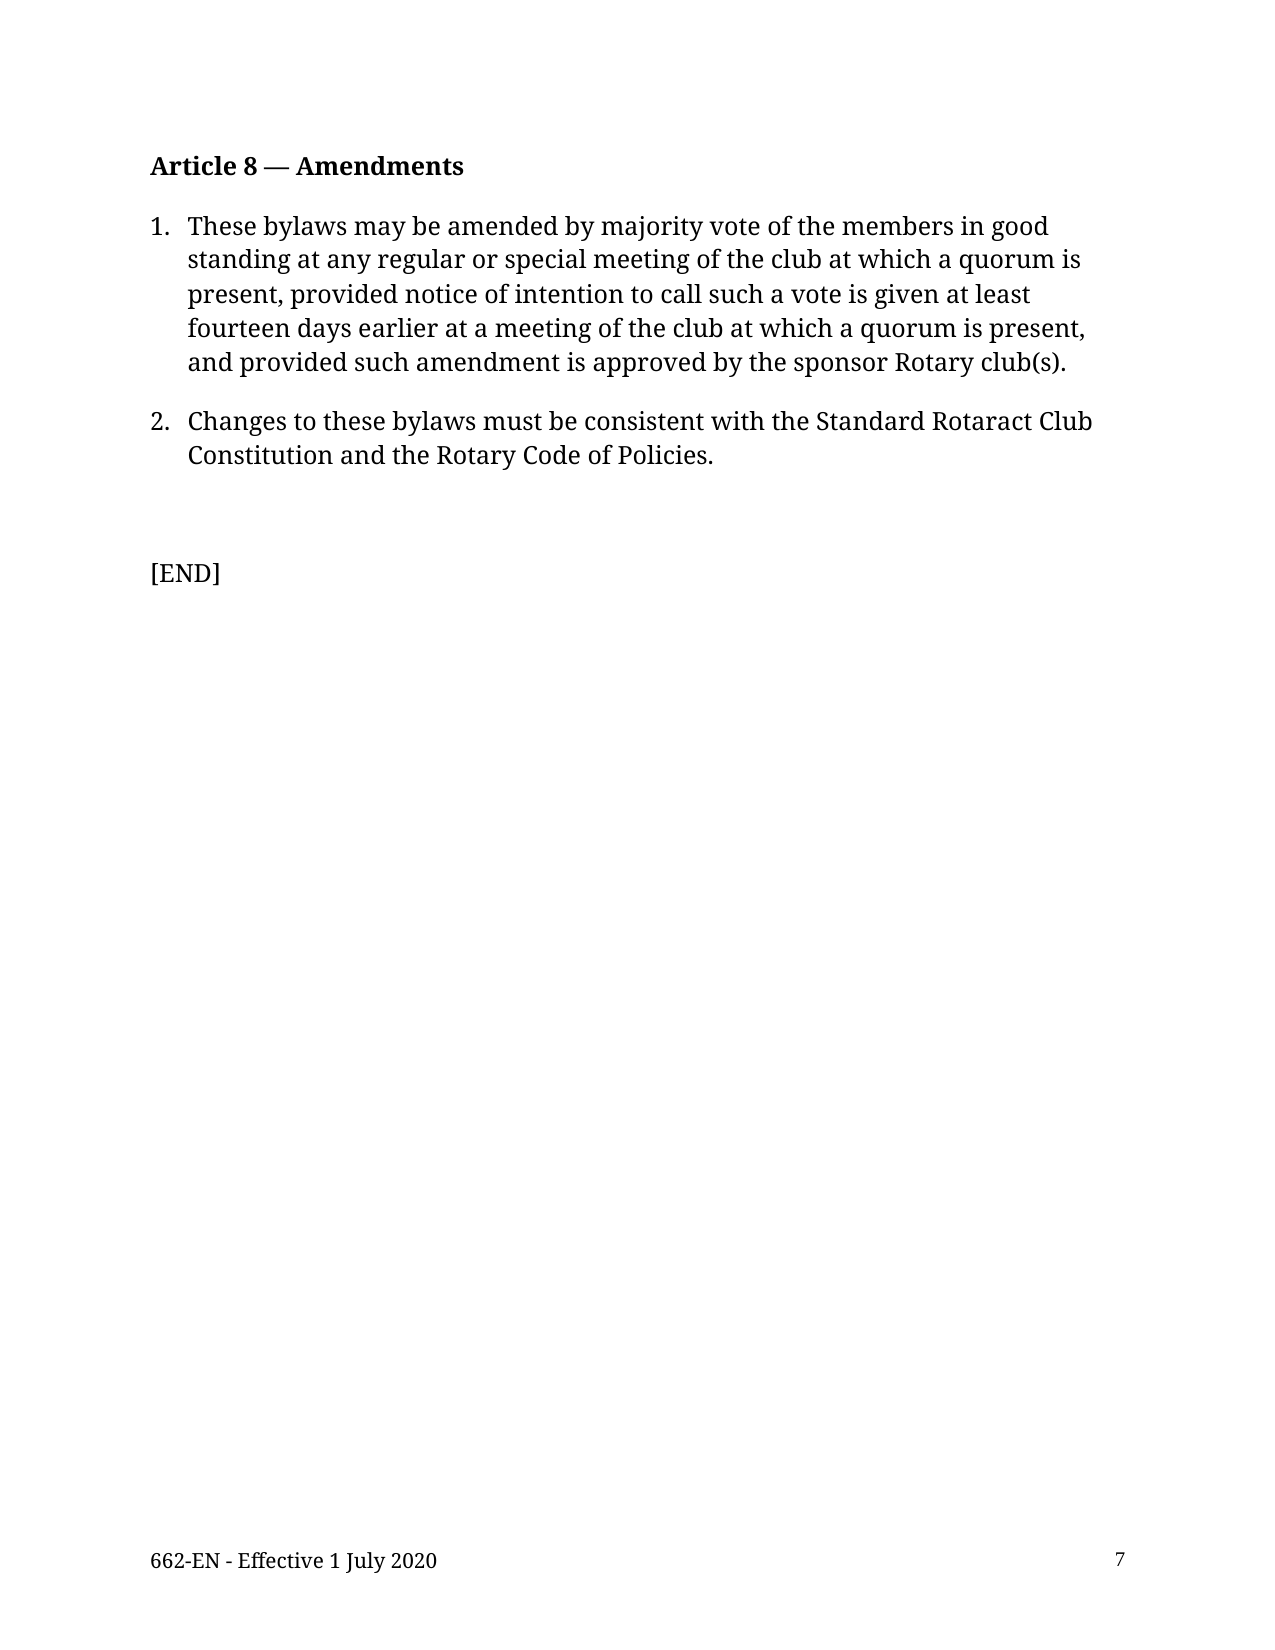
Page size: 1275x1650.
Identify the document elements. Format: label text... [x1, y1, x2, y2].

text 1. These bylaws may be amended by majority vote of the members in good standing at any regular or special meeting of the club at which a quorum is present, provided notice of intention to call such a vote is given at least fourteen days earlier at a meeting of the club at which a quorum is present, and provided such amendment is approved by the sponsor Rotary club(s). [150, 208, 1125, 378]
text [END] [150, 556, 1125, 590]
text 2. Changes to these bylaws must be consistent with the Standard Rotaract Club Constitution and the Rotary Code of Policies. [150, 403, 1125, 472]
text Article 8 — Amendments [150, 149, 1125, 183]
